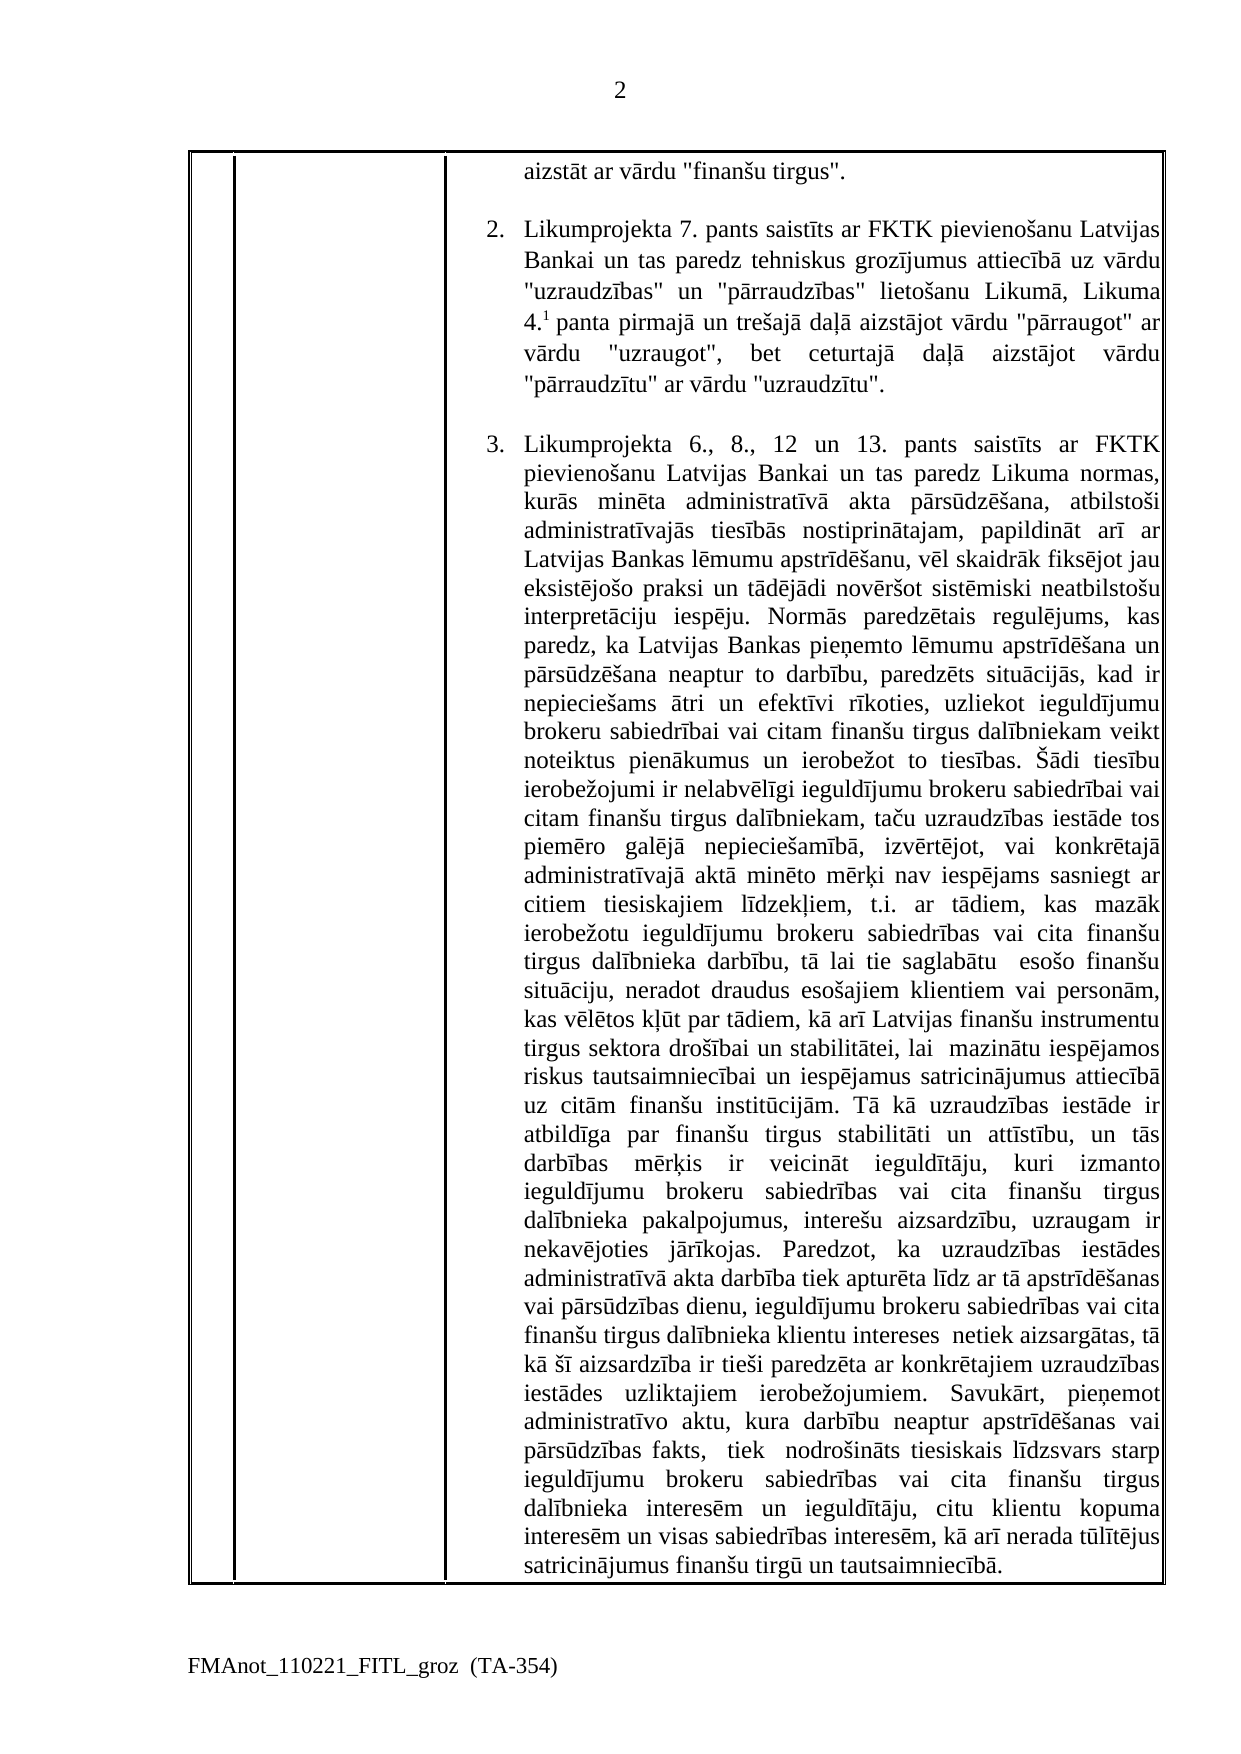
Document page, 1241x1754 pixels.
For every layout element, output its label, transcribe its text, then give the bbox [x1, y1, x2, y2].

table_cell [234, 153, 445, 1582]
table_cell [445, 153, 1162, 1582]
table_cell 2. [192, 152, 234, 1582]
